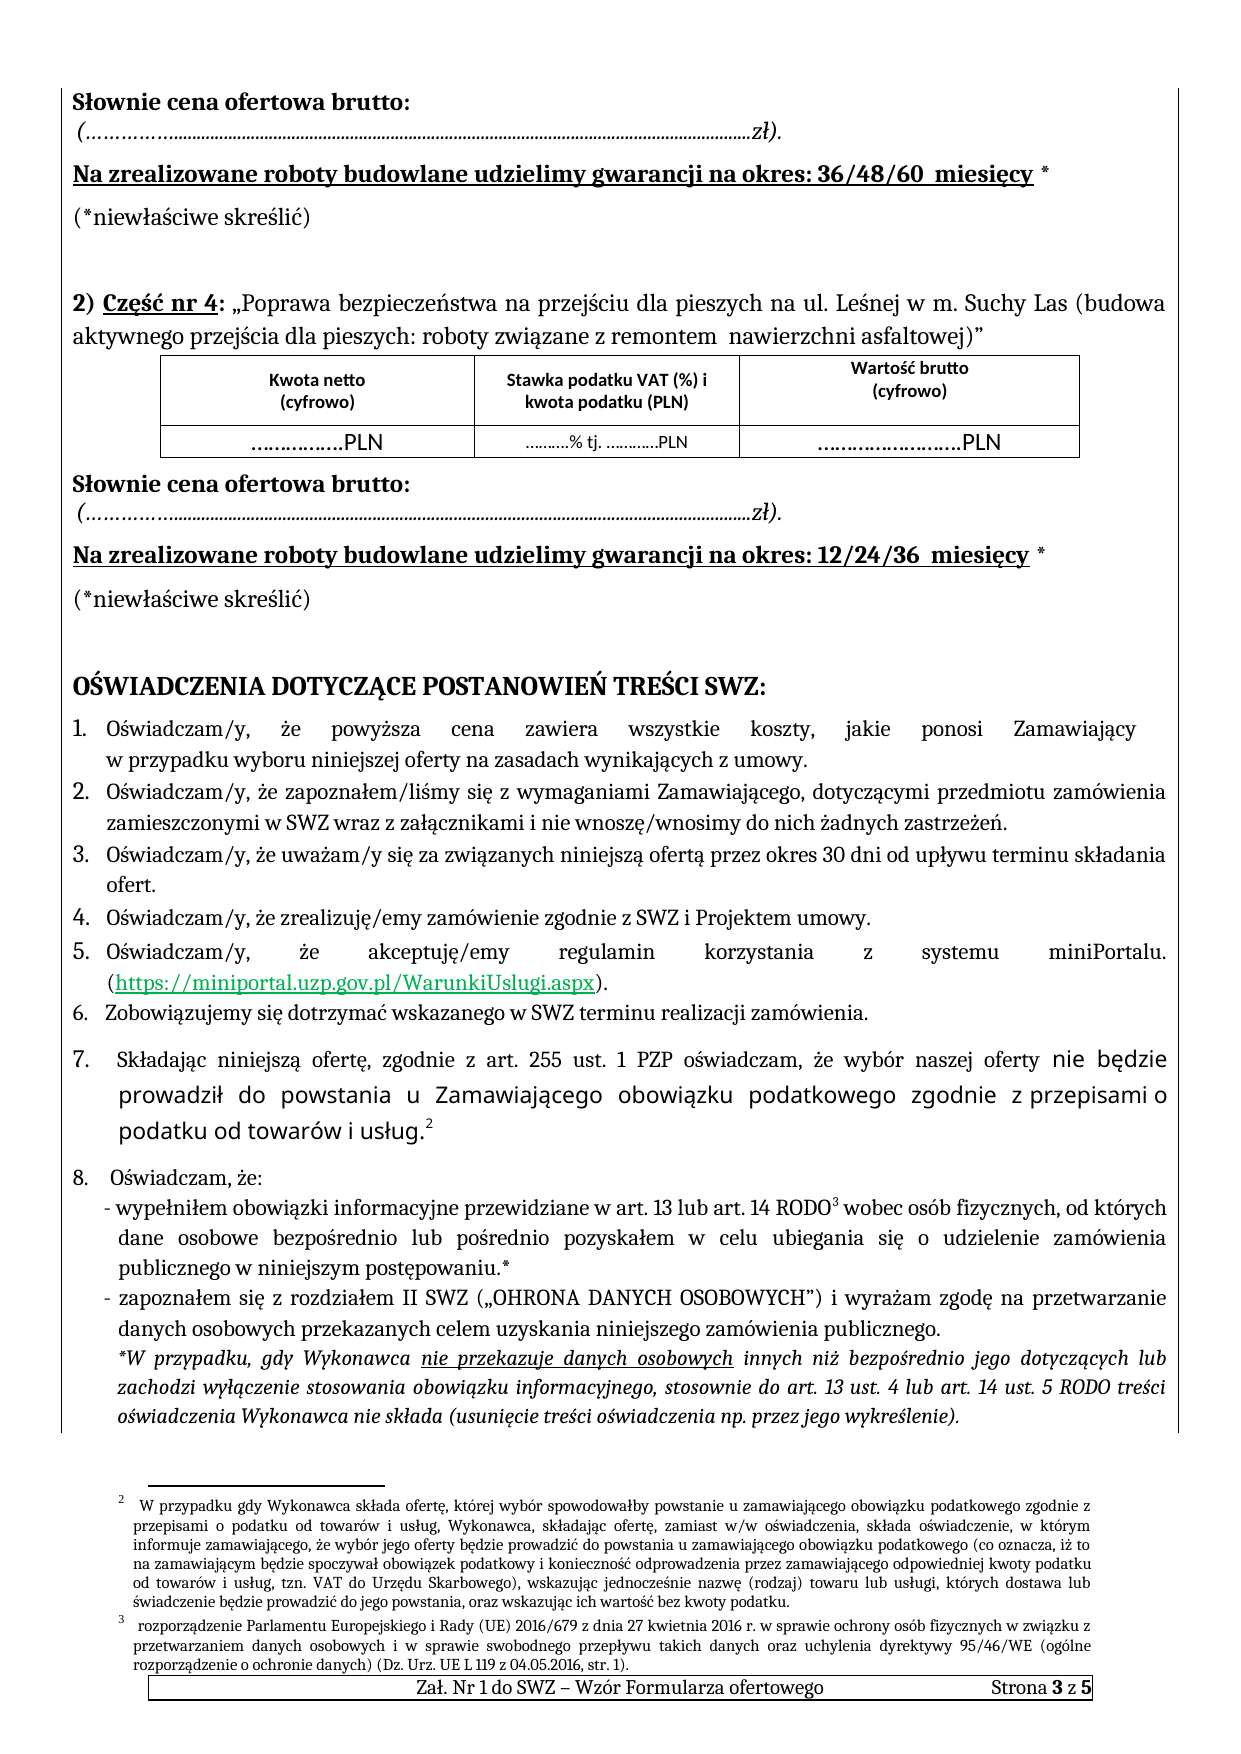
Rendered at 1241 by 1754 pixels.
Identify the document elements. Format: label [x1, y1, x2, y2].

table_cell [62, 88, 1178, 1433]
